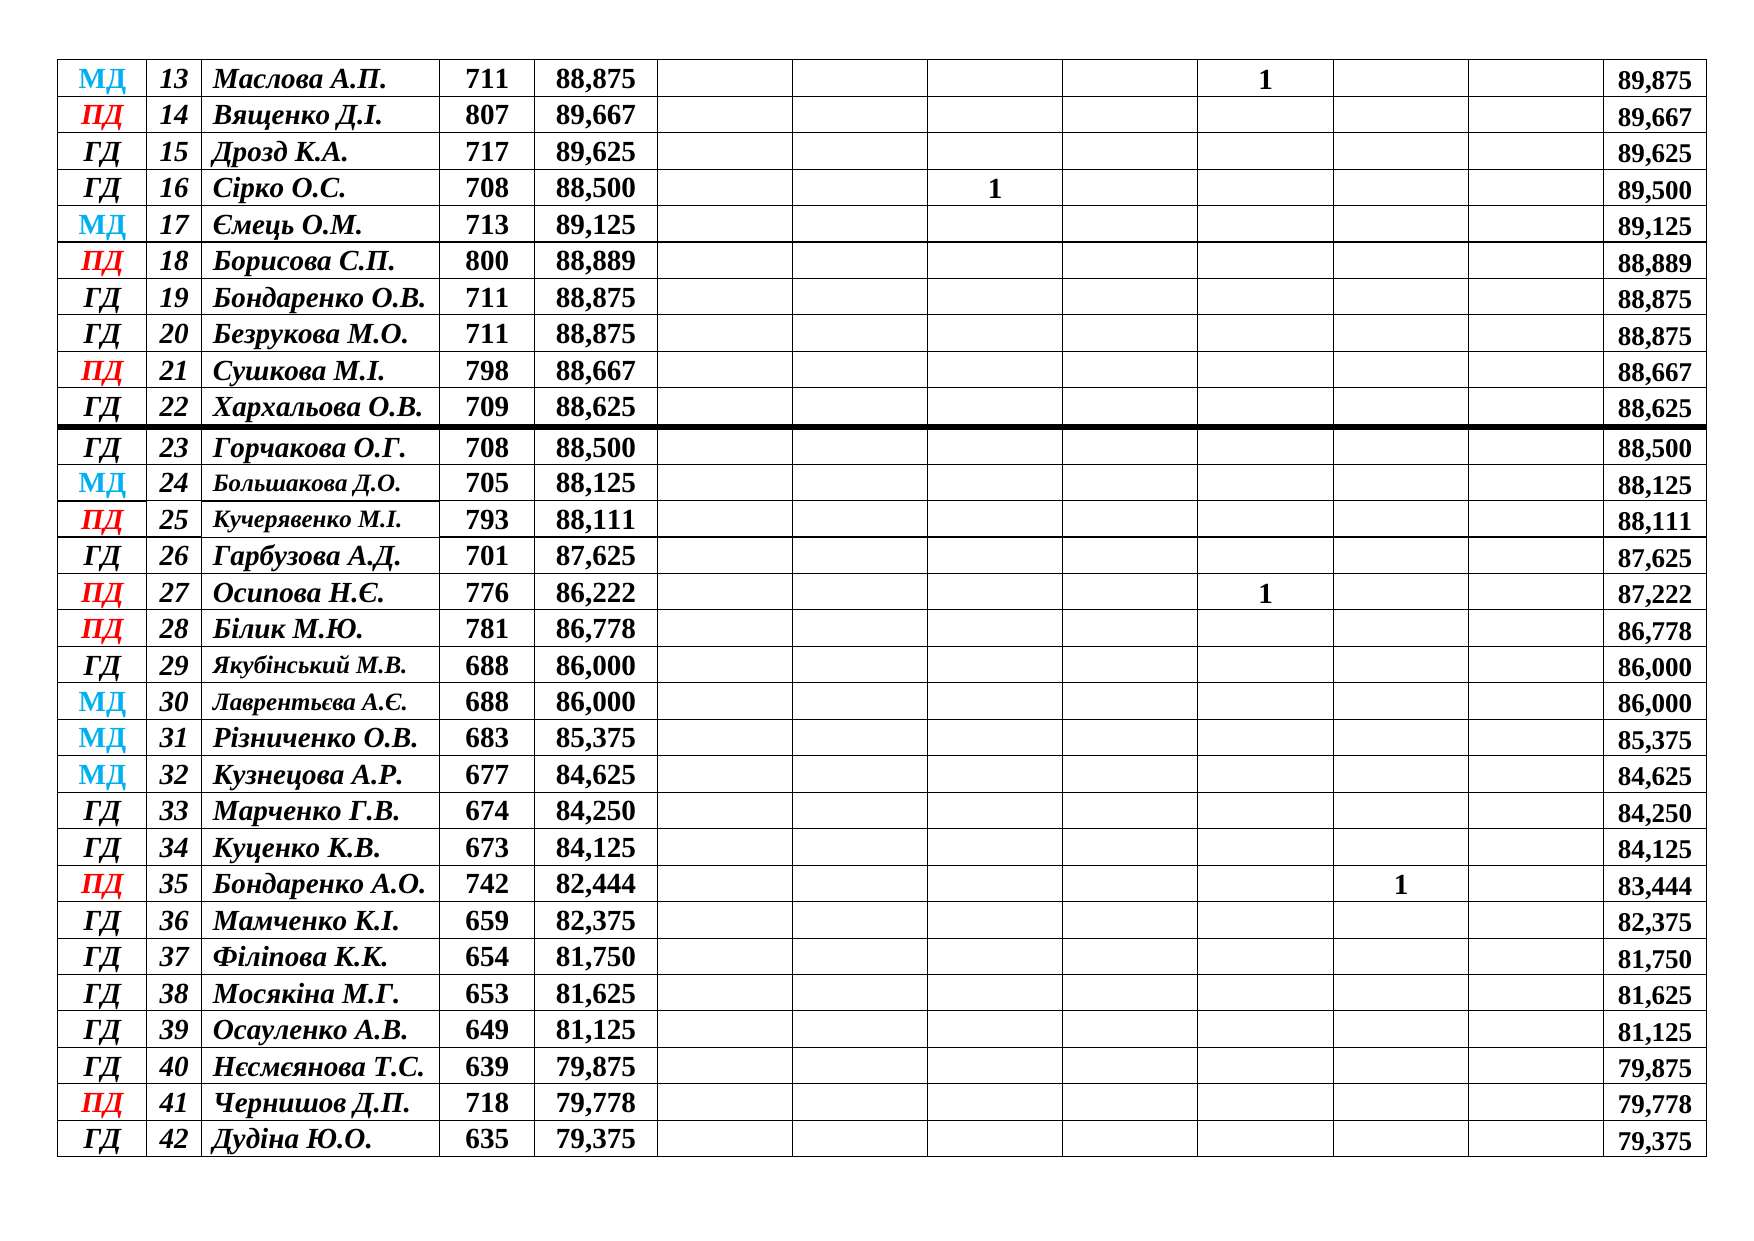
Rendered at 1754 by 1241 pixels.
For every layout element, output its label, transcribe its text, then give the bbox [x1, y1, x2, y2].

table_cell 82,375 [1604, 902, 1706, 937]
table_cell [928, 647, 1062, 682]
table_cell 639 [440, 1048, 534, 1083]
table_cell 89,667 [535, 97, 657, 132]
table_cell 39 [147, 1011, 201, 1047]
table_cell ГД [58, 1011, 146, 1047]
table_cell [1334, 1121, 1468, 1156]
table_cell Хархальова О.В. [202, 388, 439, 424]
table_cell 82,444 [535, 866, 657, 901]
table_cell [1334, 501, 1468, 536]
table_cell 79,778 [535, 1084, 657, 1120]
table_cell [928, 133, 1062, 168]
table_cell [658, 206, 792, 241]
table_cell 81,750 [1604, 939, 1706, 974]
table_cell [1334, 133, 1468, 168]
table_cell [658, 829, 792, 864]
table_cell [928, 1121, 1062, 1156]
table_cell [1469, 315, 1603, 351]
table_cell [1063, 170, 1197, 205]
table_cell [1198, 756, 1333, 792]
table_cell 24 [147, 465, 201, 500]
table_cell 708 [440, 170, 534, 205]
table_cell Вященко Д.І. [202, 97, 439, 132]
table_cell [658, 902, 792, 937]
table_cell [793, 939, 927, 974]
table_cell 81,125 [1604, 1011, 1706, 1047]
table_cell [1198, 430, 1333, 463]
table_cell [793, 756, 927, 792]
table_cell [1198, 315, 1333, 351]
table_cell [928, 206, 1062, 241]
table_cell [1334, 206, 1468, 241]
table_cell ПД [58, 502, 146, 536]
table_cell [793, 243, 927, 278]
table_cell 89,500 [1604, 170, 1706, 205]
table_cell 713 [440, 206, 534, 241]
table_cell [793, 501, 927, 536]
table_cell [658, 465, 792, 500]
table_cell ГД [58, 829, 146, 864]
table_cell 82,375 [535, 902, 657, 937]
table_cell 88,125 [1604, 465, 1706, 500]
table_cell 17 [147, 206, 201, 241]
table_cell 88,875 [535, 315, 657, 351]
table_cell [793, 1121, 927, 1156]
table_cell [658, 243, 792, 278]
table_cell [793, 538, 927, 573]
table_cell [1063, 756, 1197, 792]
table_cell [1469, 720, 1603, 755]
table_cell [658, 610, 792, 646]
table_cell Якубінський М.В. [202, 647, 439, 682]
table_cell 16 [147, 170, 201, 205]
table_cell ГД [58, 1121, 146, 1156]
table_cell [928, 60, 1062, 96]
table_cell 89,125 [1604, 206, 1706, 241]
table_cell [928, 352, 1062, 387]
table_cell [928, 756, 1062, 792]
table_cell ГД [58, 647, 146, 682]
table_cell Бондаренко А.О. [202, 866, 439, 901]
table_cell [1334, 939, 1468, 974]
table_cell [1198, 1084, 1333, 1120]
table_cell [1063, 902, 1197, 937]
table_cell [793, 430, 927, 463]
table_cell 29 [147, 647, 201, 682]
table_cell 653 [440, 975, 534, 1010]
table_cell 36 [147, 902, 201, 937]
table_cell Філіпова К.К. [202, 939, 439, 974]
table_cell [1198, 388, 1333, 424]
table_cell [1469, 430, 1603, 463]
table_cell [658, 574, 792, 609]
table_cell 40 [147, 1048, 201, 1083]
table_cell [928, 501, 1062, 536]
table_cell [658, 1048, 792, 1083]
table_cell ПД [58, 352, 146, 387]
table_cell [1334, 170, 1468, 205]
table_cell 28 [147, 610, 201, 646]
table_cell [1063, 683, 1197, 719]
table_cell [1469, 206, 1603, 241]
table_cell [1063, 206, 1197, 241]
table_cell [1198, 866, 1333, 901]
table_cell 807 [440, 97, 534, 132]
table_cell МД [58, 683, 146, 719]
table_cell [793, 866, 927, 901]
table_cell [1334, 902, 1468, 937]
table_cell [793, 388, 927, 424]
table_cell Дудіна Ю.О. [202, 1121, 439, 1156]
table_cell [928, 1011, 1062, 1047]
table_cell [1063, 279, 1197, 314]
table_cell [1469, 279, 1603, 314]
table_cell 88,500 [535, 430, 657, 463]
table_cell ГД [58, 279, 146, 314]
table_cell [658, 170, 792, 205]
table_cell 718 [440, 1084, 534, 1120]
table_cell 88,111 [535, 501, 657, 536]
table_cell ПД [58, 243, 146, 278]
table_cell Дрозд К.А. [202, 133, 439, 168]
table_cell 89,625 [535, 133, 657, 168]
table_cell 88,667 [1604, 352, 1706, 387]
table_cell [1198, 610, 1333, 646]
table_cell [1469, 647, 1603, 682]
table_cell Большакова Д.О. [202, 465, 439, 500]
table_cell [1334, 683, 1468, 719]
table_cell [658, 538, 792, 573]
table_cell 15 [147, 133, 201, 168]
table_cell [1469, 133, 1603, 168]
table_cell [793, 1048, 927, 1083]
table_cell [1469, 829, 1603, 864]
table_cell 88,875 [535, 279, 657, 314]
table_cell [1334, 793, 1468, 828]
table_cell [1198, 206, 1333, 241]
table_cell [1469, 388, 1603, 424]
table_cell [1063, 1084, 1197, 1120]
table_cell ПД [58, 610, 146, 646]
table_cell 26 [147, 538, 201, 573]
table_cell 793 [440, 501, 534, 536]
table_cell [1198, 243, 1333, 278]
table_cell [793, 315, 927, 351]
table_cell 1 [1198, 574, 1333, 609]
table_cell [1063, 60, 1197, 96]
table_cell [1469, 1084, 1603, 1120]
table_cell [793, 170, 927, 205]
table_cell 87,222 [1604, 574, 1706, 609]
table_cell ГД [58, 975, 146, 1010]
table_cell [1334, 465, 1468, 500]
table_cell [1334, 1011, 1468, 1047]
table_cell Мосякіна М.Г. [202, 975, 439, 1010]
table_cell [1063, 243, 1197, 278]
table_cell [793, 1011, 927, 1047]
table_cell [928, 829, 1062, 864]
table_cell 717 [440, 133, 534, 168]
table_cell [1198, 902, 1333, 937]
table_cell [1334, 352, 1468, 387]
table_cell 86,000 [535, 683, 657, 719]
table_cell [793, 97, 927, 132]
table_cell 86,222 [535, 574, 657, 609]
table_cell [1063, 133, 1197, 168]
table_cell 84,250 [535, 793, 657, 828]
table_cell [1334, 1048, 1468, 1083]
table_cell 659 [440, 902, 534, 937]
table_cell [1063, 939, 1197, 974]
table_cell [1334, 610, 1468, 646]
table_cell ГД [58, 939, 146, 974]
table_cell [1198, 538, 1333, 573]
table_cell 89,667 [1604, 97, 1706, 132]
table_cell 84,625 [535, 756, 657, 792]
table_cell [1198, 793, 1333, 828]
table_cell Марченко Г.В. [202, 793, 439, 828]
table_cell 86,000 [535, 647, 657, 682]
table_cell [1063, 430, 1197, 463]
table_cell 1 [1198, 60, 1333, 96]
table_cell 25 [147, 501, 201, 536]
table_cell Лаврентьєва А.Є. [202, 683, 439, 719]
table_cell [793, 720, 927, 755]
table_cell [928, 720, 1062, 755]
table_cell 87,625 [535, 538, 657, 573]
table_cell [1469, 60, 1603, 96]
table_cell 89,875 [1604, 60, 1706, 96]
table_cell [1334, 1084, 1468, 1120]
table_cell МД [58, 206, 146, 241]
table_cell [658, 501, 792, 536]
table_cell 27 [147, 574, 201, 609]
table_cell 674 [440, 793, 534, 828]
table_cell [1469, 170, 1603, 205]
table_cell 800 [440, 243, 534, 278]
table_cell [793, 610, 927, 646]
table_cell [658, 1084, 792, 1120]
table_cell [1469, 683, 1603, 719]
table_cell [1469, 538, 1603, 573]
table_cell [1469, 866, 1603, 901]
table_cell [928, 243, 1062, 278]
table_cell [1469, 975, 1603, 1010]
table_cell [1334, 243, 1468, 278]
table_cell Кучерявенко М.І. [202, 502, 439, 536]
table_cell 88,500 [535, 170, 657, 205]
table_cell 81,750 [535, 939, 657, 974]
table_cell [1198, 720, 1333, 755]
table_cell [658, 683, 792, 719]
table_cell [1063, 1011, 1197, 1047]
table_cell [1198, 1011, 1333, 1047]
table_cell 705 [440, 465, 534, 500]
table_cell Куценко К.В. [202, 829, 439, 864]
table_cell [1198, 170, 1333, 205]
table_cell [928, 538, 1062, 573]
table_cell 41 [147, 1084, 201, 1120]
table_cell 84,125 [1604, 829, 1706, 864]
table_cell [928, 866, 1062, 901]
table_cell МД [58, 720, 146, 755]
table_cell [1469, 574, 1603, 609]
table_cell 79,375 [1604, 1121, 1706, 1156]
table_cell [1469, 465, 1603, 500]
table_cell [658, 388, 792, 424]
table_cell [1469, 610, 1603, 646]
table_cell [793, 647, 927, 682]
table_cell 711 [440, 279, 534, 314]
table_cell [1063, 465, 1197, 500]
table_cell Осипова Н.Є. [202, 574, 439, 609]
table_cell [928, 902, 1062, 937]
table_cell [1334, 756, 1468, 792]
table_cell [658, 756, 792, 792]
table_cell [658, 430, 792, 463]
table_cell МД [58, 465, 146, 500]
table_cell [1334, 829, 1468, 864]
table_cell ГД [58, 538, 146, 573]
table_cell [1198, 975, 1333, 1010]
table_cell [1063, 97, 1197, 132]
table_cell 88,875 [535, 60, 657, 96]
table_cell 742 [440, 866, 534, 901]
table_cell 89,625 [1604, 133, 1706, 168]
table_cell 21 [147, 352, 201, 387]
table_cell [1334, 315, 1468, 351]
table_cell [658, 975, 792, 1010]
table_cell 688 [440, 647, 534, 682]
table_cell [793, 352, 927, 387]
table_cell Гарбузова А.Д. [202, 538, 439, 573]
table_cell [928, 388, 1062, 424]
table_cell 33 [147, 793, 201, 828]
table_cell 683 [440, 720, 534, 755]
table_cell [1334, 60, 1468, 96]
table_cell [1469, 902, 1603, 937]
table_cell [658, 315, 792, 351]
table_cell 635 [440, 1121, 534, 1156]
table_cell [1198, 501, 1333, 536]
table_cell [1063, 793, 1197, 828]
table_cell [1334, 279, 1468, 314]
table_cell [1469, 97, 1603, 132]
table_cell ГД [58, 430, 146, 463]
table_cell 81,125 [535, 1011, 657, 1047]
table_cell [1334, 430, 1468, 463]
table_cell [1063, 315, 1197, 351]
table_cell ГД [58, 793, 146, 828]
table_cell [658, 279, 792, 314]
table_cell 34 [147, 829, 201, 864]
table_cell [1469, 1048, 1603, 1083]
table_cell Осауленко А.В. [202, 1011, 439, 1047]
table_cell [1334, 647, 1468, 682]
table_cell 89,125 [535, 206, 657, 241]
table_cell 88,875 [1604, 315, 1706, 351]
table_cell [1469, 793, 1603, 828]
table_cell [1063, 975, 1197, 1010]
table_cell ГД [58, 170, 146, 205]
table_cell 81,625 [1604, 975, 1706, 1010]
table_cell 86,000 [1604, 683, 1706, 719]
table_cell 711 [440, 60, 534, 96]
table_cell 86,778 [1604, 610, 1706, 646]
table_cell [1198, 1048, 1333, 1083]
table_cell 13 [147, 60, 201, 96]
table_cell 88,111 [1604, 501, 1706, 536]
table_cell [928, 574, 1062, 609]
table_cell 701 [440, 538, 534, 573]
table_cell Ємець О.М. [202, 206, 439, 241]
table_cell [928, 315, 1062, 351]
table_cell 14 [147, 97, 201, 132]
table_cell [793, 1084, 927, 1120]
table_cell 88,500 [1604, 430, 1706, 463]
table_cell 776 [440, 574, 534, 609]
table_cell [928, 1084, 1062, 1120]
table_cell [1063, 829, 1197, 864]
table_cell [793, 975, 927, 1010]
table_cell [793, 829, 927, 864]
table_cell [1198, 352, 1333, 387]
table_cell Борисова С.П. [202, 243, 439, 278]
table_cell [658, 1011, 792, 1047]
table_cell 79,875 [535, 1048, 657, 1083]
table_cell 709 [440, 388, 534, 424]
table_cell 37 [147, 939, 201, 974]
table_cell 1 [928, 170, 1062, 205]
table_cell 711 [440, 315, 534, 351]
table_cell [1469, 756, 1603, 792]
table_cell [793, 465, 927, 500]
table_cell 88,625 [1604, 388, 1706, 424]
table_cell Нєсмєянова Т.С. [202, 1048, 439, 1083]
table_cell [1334, 574, 1468, 609]
table_cell [1198, 465, 1333, 500]
table_cell Сушкова М.І. [202, 352, 439, 387]
table_cell Безрукова М.О. [202, 315, 439, 351]
table_cell ГД [58, 315, 146, 351]
table_cell [1469, 243, 1603, 278]
table_cell [793, 902, 927, 937]
table_cell [928, 97, 1062, 132]
table_cell ГД [58, 902, 146, 937]
table_cell ГД [58, 133, 146, 168]
table_cell 84,250 [1604, 793, 1706, 828]
table_cell [1198, 647, 1333, 682]
table_cell [1063, 352, 1197, 387]
table_cell 688 [440, 683, 534, 719]
table_cell [793, 133, 927, 168]
table_cell [658, 1121, 792, 1156]
table_cell [793, 60, 927, 96]
table_cell 84,125 [535, 829, 657, 864]
table_cell [1334, 97, 1468, 132]
table_cell [928, 975, 1062, 1010]
table_cell [1198, 133, 1333, 168]
table_cell 84,625 [1604, 756, 1706, 792]
table_cell МД [58, 60, 146, 96]
table_cell [658, 647, 792, 682]
table_cell [1063, 1048, 1197, 1083]
table_cell [658, 60, 792, 96]
table_cell 88,125 [535, 465, 657, 500]
table_cell [928, 1048, 1062, 1083]
table_cell 88,889 [1604, 243, 1706, 278]
table_cell 88,875 [1604, 279, 1706, 314]
table_cell [793, 206, 927, 241]
table_cell Сірко О.С. [202, 170, 439, 205]
table_cell Мамченко К.І. [202, 902, 439, 937]
table_cell [658, 720, 792, 755]
table_cell ПД [58, 97, 146, 132]
table_cell 31 [147, 720, 201, 755]
table_cell [658, 133, 792, 168]
table_cell Бондаренко О.В. [202, 279, 439, 314]
table_cell [928, 279, 1062, 314]
table_cell [1334, 538, 1468, 573]
table_cell 38 [147, 975, 201, 1010]
table_cell [928, 793, 1062, 828]
table_cell [1198, 97, 1333, 132]
table_cell [1198, 279, 1333, 314]
table_cell [1469, 1121, 1603, 1156]
table_cell [658, 352, 792, 387]
table_cell [1063, 574, 1197, 609]
table_cell [1198, 1121, 1333, 1156]
table_cell Різниченко О.В. [202, 720, 439, 755]
table_cell Білик М.Ю. [202, 610, 439, 646]
table_cell 781 [440, 610, 534, 646]
table_cell [1469, 939, 1603, 974]
table_cell 79,778 [1604, 1084, 1706, 1120]
table_cell ГД [58, 1048, 146, 1083]
table_cell 81,625 [535, 975, 657, 1010]
table_cell 32 [147, 756, 201, 792]
table_cell 79,875 [1604, 1048, 1706, 1083]
table_cell ПД [58, 866, 146, 901]
table_cell 88,889 [535, 243, 657, 278]
table_cell [1063, 720, 1197, 755]
table_cell 86,000 [1604, 647, 1706, 682]
table_cell [1063, 388, 1197, 424]
table_cell 18 [147, 243, 201, 278]
table_cell 23 [147, 430, 201, 463]
table_cell [658, 97, 792, 132]
table_cell [1063, 647, 1197, 682]
table_cell [928, 683, 1062, 719]
table_cell [793, 574, 927, 609]
table_cell [793, 683, 927, 719]
table_cell 86,778 [535, 610, 657, 646]
table_cell [1334, 975, 1468, 1010]
table_cell 83,444 [1604, 866, 1706, 901]
table_cell 798 [440, 352, 534, 387]
table_cell [928, 430, 1062, 463]
table_cell [1469, 1011, 1603, 1047]
table_cell Горчакова О.Г. [202, 430, 439, 463]
table_cell 88,625 [535, 388, 657, 424]
table_cell [1198, 683, 1333, 719]
table_cell [1334, 720, 1468, 755]
table_cell Маслова А.П. [202, 60, 439, 96]
table_cell [1469, 352, 1603, 387]
table_cell 654 [440, 939, 534, 974]
table_cell 22 [147, 388, 201, 424]
table_cell [1469, 501, 1603, 536]
table_cell 20 [147, 315, 201, 351]
table_cell [658, 939, 792, 974]
table_cell 677 [440, 756, 534, 792]
table_cell [1063, 538, 1197, 573]
table_cell [793, 793, 927, 828]
table_cell 19 [147, 279, 201, 314]
table_cell ГД [58, 388, 146, 424]
table_cell 649 [440, 1011, 534, 1047]
table_cell 79,375 [535, 1121, 657, 1156]
table_cell 85,375 [535, 720, 657, 755]
table_cell 85,375 [1604, 720, 1706, 755]
table_cell [1198, 829, 1333, 864]
table_cell ПД [58, 574, 146, 609]
table_cell [1063, 501, 1197, 536]
table_cell [1063, 610, 1197, 646]
table_cell 87,625 [1604, 538, 1706, 573]
table_cell [1198, 939, 1333, 974]
table_cell Кузнецова А.Р. [202, 756, 439, 792]
table_cell [928, 465, 1062, 500]
table_cell [928, 610, 1062, 646]
table_cell МД [58, 756, 146, 792]
table_cell 708 [440, 430, 534, 463]
table_cell 30 [147, 683, 201, 719]
table_cell [658, 793, 792, 828]
table_cell 35 [147, 866, 201, 901]
table_cell 42 [147, 1121, 201, 1156]
table_cell ПД [58, 1084, 146, 1120]
table_cell 673 [440, 829, 534, 864]
table_cell [793, 279, 927, 314]
table_cell [1334, 388, 1468, 424]
table_cell [1063, 866, 1197, 901]
table_cell [1063, 1121, 1197, 1156]
table_cell Чернишов Д.П. [202, 1084, 439, 1120]
table_cell 88,667 [535, 352, 657, 387]
table_cell 1 [1334, 866, 1468, 901]
table_cell [928, 939, 1062, 974]
table_cell [658, 866, 792, 901]
